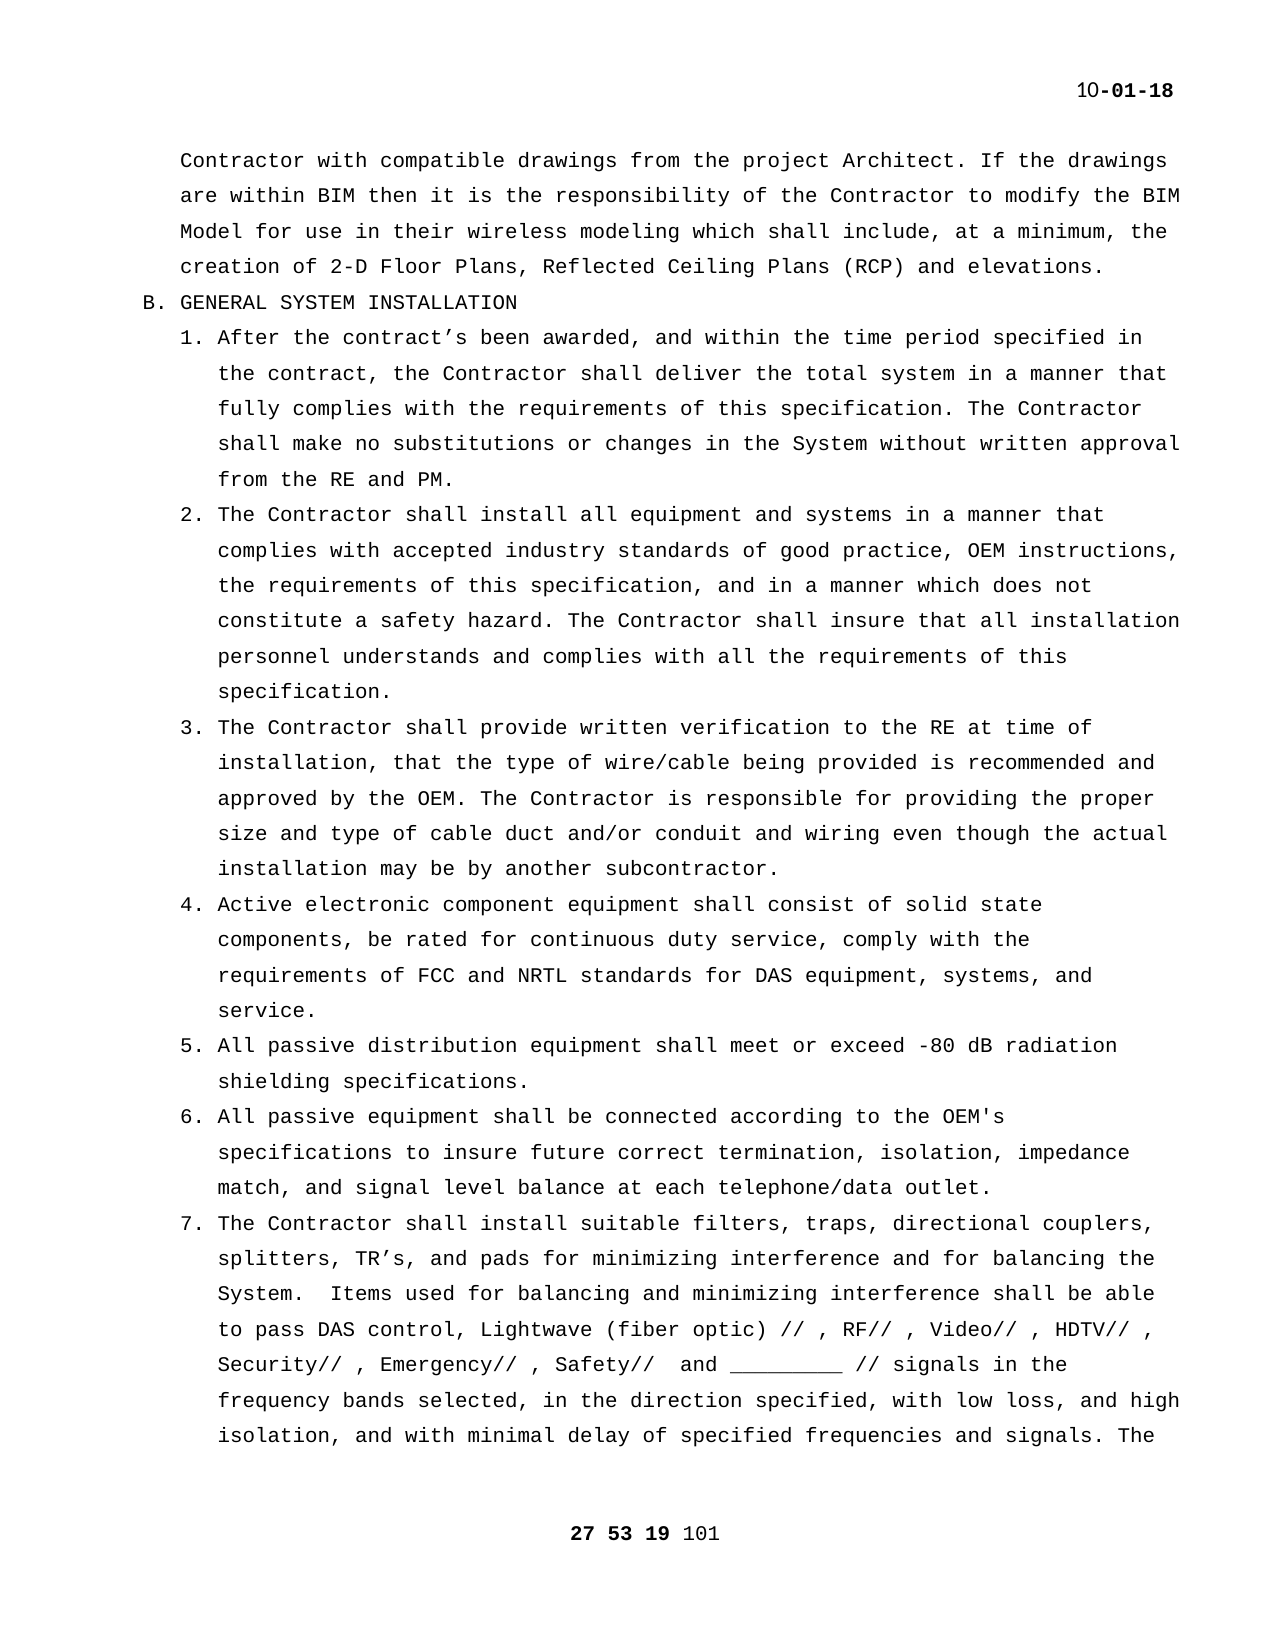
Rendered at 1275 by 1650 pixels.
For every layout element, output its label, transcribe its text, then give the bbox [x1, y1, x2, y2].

text 5. All passive distribution equipment shall meet or exceed -80 dB radiation shielding specifications. [180, 1035, 1185, 1094]
text 2. The Contractor shall install all equipment and systems in a manner that complies with accepted industry standards of good practice, OEM instructions, the requirements of this specification, and in a manner which does not constitute a safety hazard. The Contractor shall insure that all installation personnel understands and complies with all the requirements of this specification. [180, 504, 1185, 705]
text 3. The Contractor shall provide written verification to the RE at time of installation, that the type of wire/cable being provided is recommended and approved by the OEM. The Contractor is responsible for providing the proper size and type of cable duct and/or conduit and wiring even though the actual installation may be by another subcontractor. [180, 717, 1185, 882]
text 4. Active electronic component equipment shall consist of solid state components, be rated for continuous duty service, comply with the requirements of FCC and NRTL standards for DAS equipment, systems, and service. [180, 894, 1185, 1024]
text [142, 150, 1185, 280]
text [180, 1212, 1185, 1449]
text 1. After the contract’s been awarded, and within the time period specified in the contract, the Contractor shall deliver the total system in a manner that fully complies with the requirements of this specification. The Contractor shall make no substitutions or changes in the System without written approval from the RE and PM. [180, 327, 1185, 492]
text B. GENERAL SYSTEM INSTALLATION [142, 292, 1185, 315]
text 6. All passive equipment shall be connected according to the OEM's specifications to insure future correct termination, isolation, impedance match, and signal level balance at each telephone/data outlet. [180, 1106, 1185, 1201]
